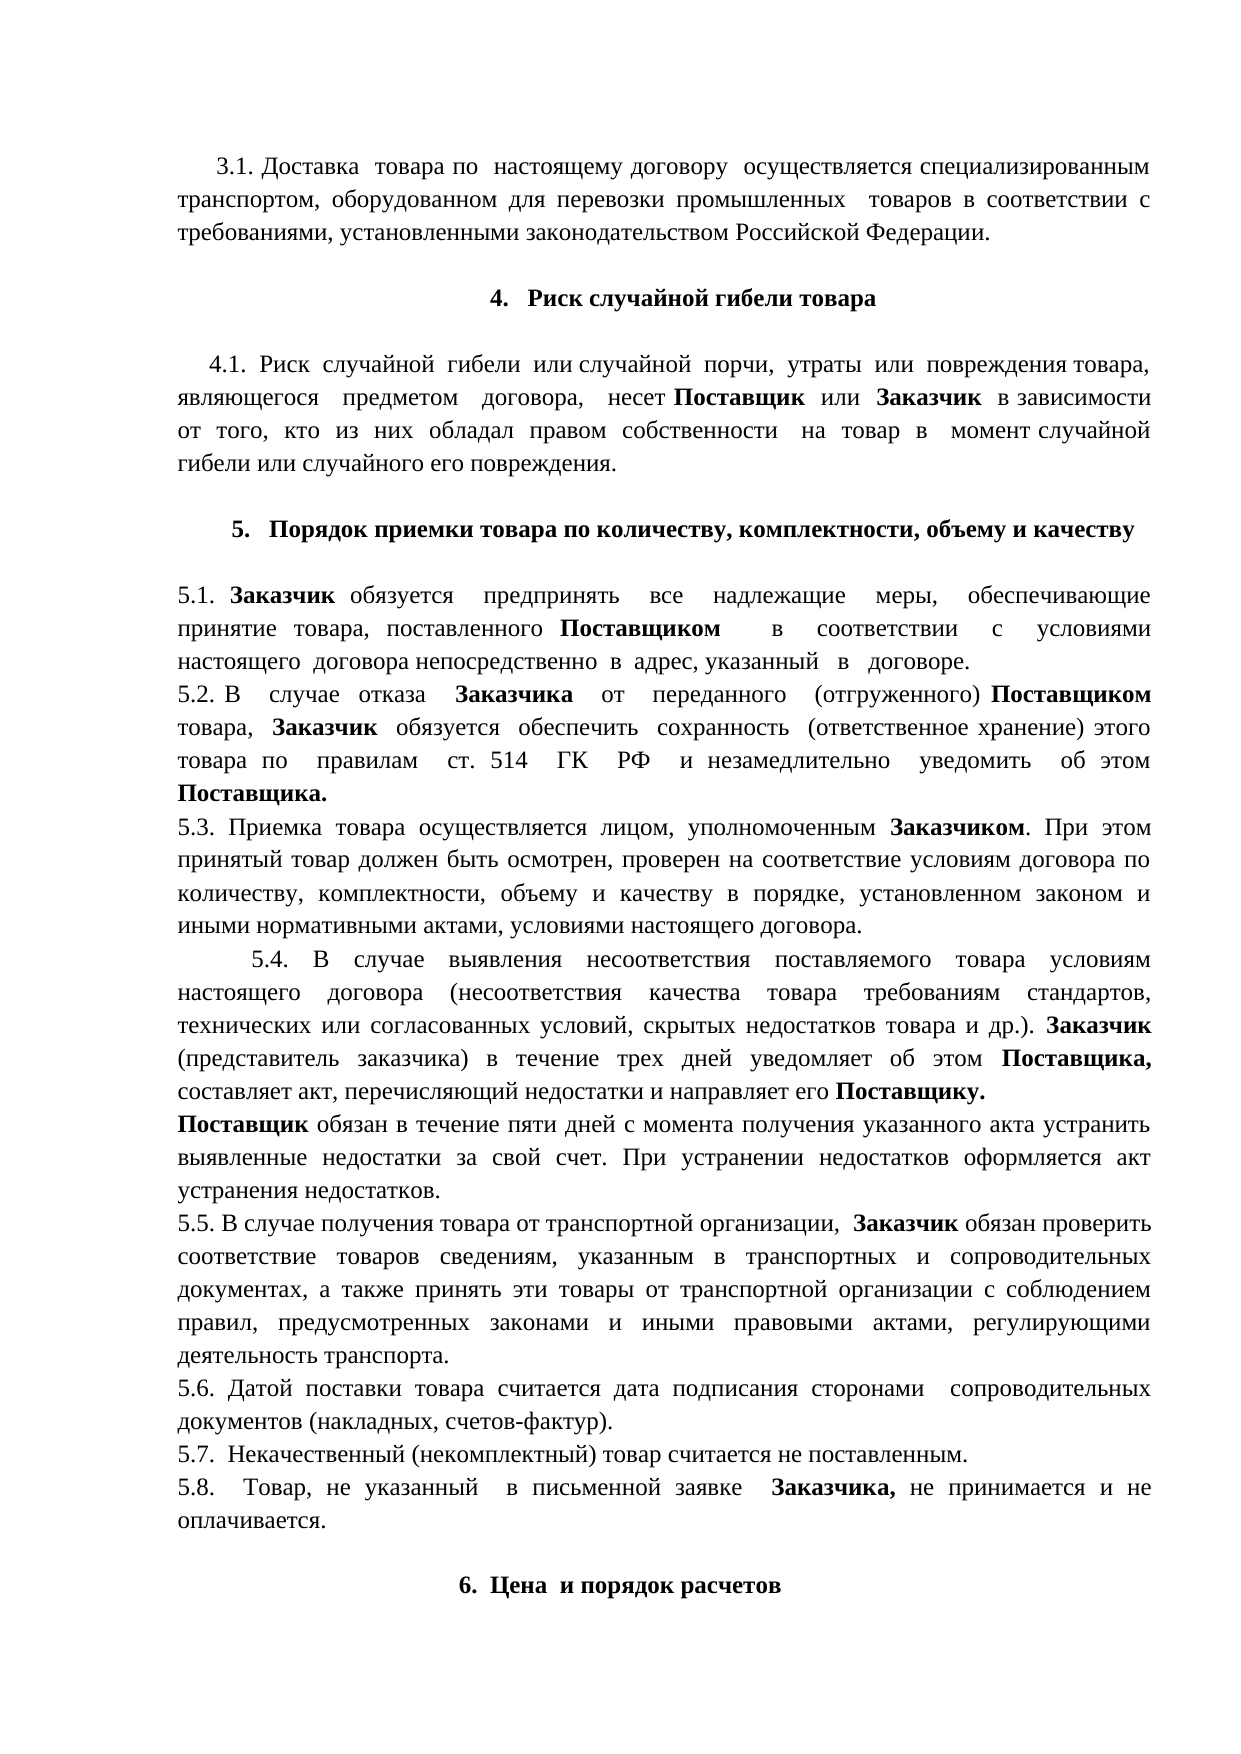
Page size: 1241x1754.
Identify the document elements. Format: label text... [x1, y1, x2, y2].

text Поставщик обязан в течение пяти дней с момента получения указанного акта устранить выявленные недостатки за свой счет. При устранении недостатков оформляется акт устранения недостатков. [177, 1109, 1152, 1203]
text 4.1. Риск случайной гибели или случайной порчи, утраты или повреждения товара, являющегося предметом договора, несет Поставщик или Заказчик в зависимости от того, кто из них обладал правом собственности на товар в момент случайной гибели или случайного его повреждения. [177, 349, 1152, 477]
text 6. Цена и порядок расчетов [177, 1570, 1152, 1599]
text 5.1. Заказчик обязуется предпринять все надлежащие меры, обеспечивающие принятие товара, поставленного Поставщиком в соответствии с условиями настоящего договора непосредственно в адрес, указанный в договоре. [177, 580, 1152, 675]
text 3.1. Доставка товара по настоящему договору осуществляется специализированным транспортом, оборудованном для перевозки промышленных товаров в соответствии с требованиями, установленными законодательством Российской Федерации. [177, 151, 1152, 246]
text 5.2. В случае отказа Заказчика от переданного (отгруженного) Поставщиком товара, Заказчик обязуется обеспечить сохранность (ответственное хранение) этого товара по правилам ст. 514 ГК РФ и незамедлительно уведомить об этом Поставщика. [177, 679, 1152, 807]
list Риск случайной гибели товара [215, 283, 1152, 312]
list Порядок приемки товара по количеству, комплектности, объему и качеству [215, 514, 1152, 543]
text 5.7. Некачественный (некомплектный) товар считается не поставленным. [177, 1439, 1152, 1468]
text 5.6. Датой поставки товара считается дата подписания сторонами сопроводительных документов (накладных, счетов-фактур). [177, 1373, 1152, 1435]
text 5.8. Товар, не указанный в письменной заявке Заказчика, не принимается и не оплачивается. [177, 1472, 1152, 1534]
text 5.5. В случае получения товара от транспортной организации, Заказчик обязан проверить соответствие товаров сведениям, указанным в транспортных и сопроводительных документах, а также принять эти товары от транспортной организации с соблюдением правил, предусмотренных законами и иными правовыми актами, регулирующими деятельность транспорта. [177, 1208, 1152, 1369]
text 5.4. В случае выявления несоответствия поставляемого товара условиям настоящего договора (несоответствия качества товара требованиям стандартов, технических или согласованных условий, скрытых недостатков товара и др.). Заказчик (представитель заказчика) в течение трех дней уведомляет об этом Поставщика, составляет акт, перечисляющий недостатки и направляет его Поставщику. [177, 944, 1152, 1104]
text 5.3. Приемка товара осуществляется лицом, уполномоченным Заказчиком. При этом принятый товар должен быть осмотрен, проверен на соответствие условиям договора по количеству, комплектности, объему и качеству в порядке, установленном законом и иными нормативными актами, условиями настоящего договора. [177, 812, 1152, 939]
